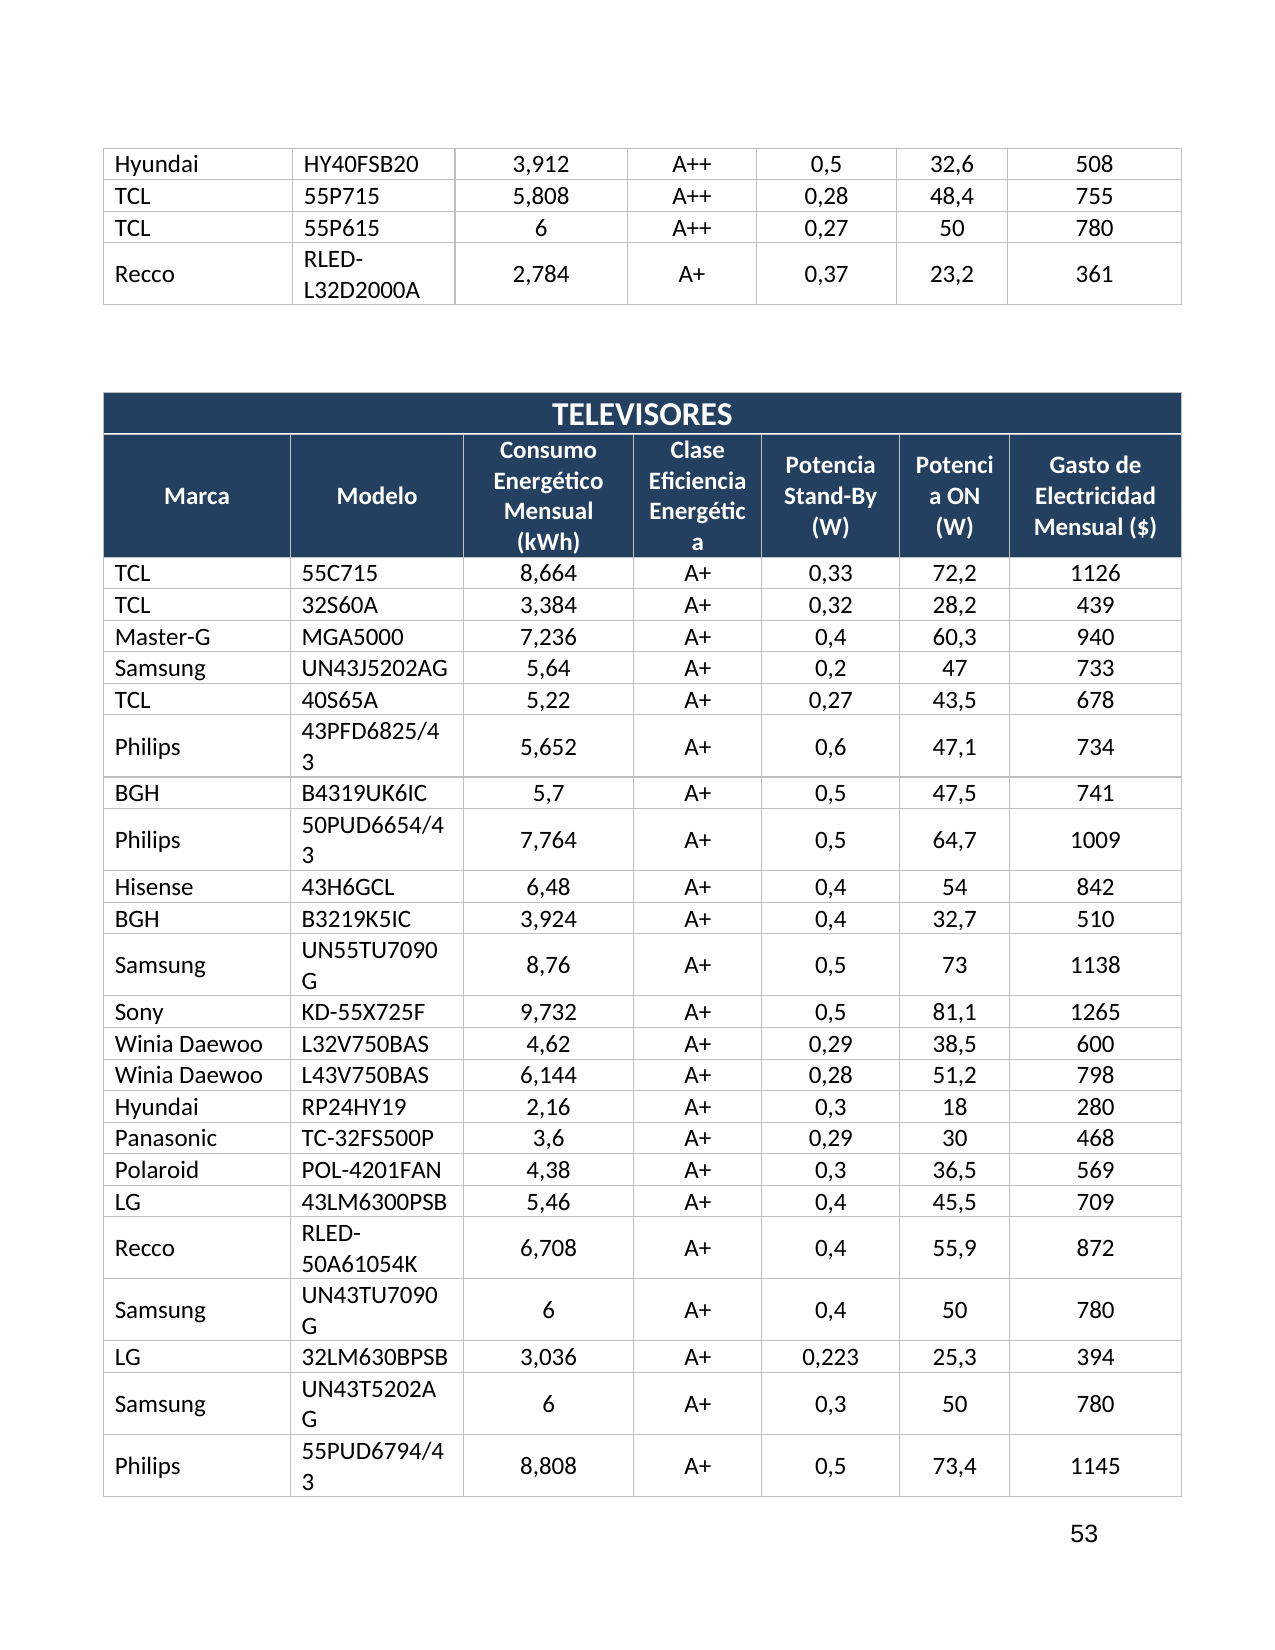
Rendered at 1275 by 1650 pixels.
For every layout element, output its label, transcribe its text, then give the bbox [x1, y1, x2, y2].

table_cell Samsung [104, 652, 290, 683]
table_cell 3,6 [464, 1123, 633, 1153]
table_cell 6 [464, 1373, 633, 1434]
table_cell 0,33 [762, 558, 899, 588]
table_cell Sony [104, 996, 290, 1027]
table_cell 55PUD6794/43 [291, 1435, 463, 1496]
table_cell 842 [1010, 871, 1181, 902]
table_cell 2,16 [464, 1091, 633, 1122]
table_cell 55C715 [291, 558, 463, 588]
table_cell POL-4201FAN [291, 1154, 463, 1185]
table_cell A+ [634, 1091, 761, 1122]
table_cell 0,3 [762, 1373, 899, 1434]
table_cell 9,732 [464, 996, 633, 1027]
table_cell 50 [900, 1279, 1009, 1340]
table_cell A+ [634, 621, 761, 651]
table_cell 5,22 [464, 684, 633, 714]
table_cell 280 [1010, 1091, 1181, 1122]
table_cell Polaroid [104, 1154, 290, 1185]
table_cell BGH [104, 903, 290, 933]
table_cell Samsung [104, 1279, 290, 1340]
table_cell HY40FSB20 [293, 149, 454, 179]
table_cell A+ [634, 684, 761, 714]
table_cell UN43TU7090G [291, 1279, 463, 1340]
table_cell 43LM6300PSB [291, 1186, 463, 1216]
table_cell 0,4 [762, 1279, 899, 1340]
table_cell 0,28 [762, 1060, 899, 1090]
table_cell 5,652 [464, 715, 633, 776]
table_cell 5,64 [464, 652, 633, 683]
table_cell 28,2 [900, 589, 1009, 620]
table_cell 3,036 [464, 1341, 633, 1372]
table_cell 780 [1010, 1279, 1181, 1340]
table_cell 0,32 [762, 589, 899, 620]
table_cell A+ [634, 809, 761, 870]
table_cell MGA5000 [291, 621, 463, 651]
table_cell A+ [634, 1435, 761, 1496]
table_cell A+ [634, 778, 761, 808]
table_cell 1126 [1010, 558, 1181, 588]
table_cell 32,6 [897, 149, 1007, 179]
table_cell 25,3 [900, 1341, 1009, 1372]
table_cell UN43J5202AG [291, 652, 463, 683]
table_cell RLED-L32D2000A [293, 243, 454, 304]
table_cell RP24HY19 [291, 1091, 463, 1122]
table_cell 6 [456, 212, 627, 242]
table_cell 0,4 [762, 1186, 899, 1216]
table_cell 5,7 [464, 778, 633, 808]
table_cell A+ [634, 1341, 761, 1372]
table_cell Clase Eficiencia Energética [634, 435, 761, 557]
table_cell 2,784 [456, 243, 627, 304]
table_cell 6,48 [464, 871, 633, 902]
table_cell Consumo Energético Mensual (kWh) [464, 435, 633, 557]
table_cell 0,37 [757, 243, 896, 304]
table_cell RLED-50A61054K [291, 1217, 463, 1278]
table_cell 55P615 [293, 212, 454, 242]
table_cell 508 [1008, 149, 1181, 179]
table_cell 73,4 [900, 1435, 1009, 1496]
table_cell Philips [104, 1435, 290, 1496]
table_cell 5,808 [456, 180, 627, 211]
table_cell L43V750BAS [291, 1060, 463, 1090]
table_cell TCL [104, 558, 290, 588]
table_cell 0,223 [762, 1341, 899, 1372]
table_cell B4319UK6IC [291, 778, 463, 808]
table_cell Philips [104, 715, 290, 776]
table_cell 468 [1010, 1123, 1181, 1153]
table_cell 0,5 [762, 1435, 899, 1496]
table_cell 678 [1010, 684, 1181, 714]
table_cell 30 [900, 1123, 1009, 1153]
table_cell 8,76 [464, 934, 633, 995]
table_cell A+ [634, 1028, 761, 1058]
table_cell 8,664 [464, 558, 633, 588]
table_cell 32S60A [291, 589, 463, 620]
table_cell TCL [104, 589, 290, 620]
table_cell Marca [104, 435, 290, 557]
table_cell 733 [1010, 652, 1181, 683]
table_cell L32V750BAS [291, 1028, 463, 1058]
table_cell 43H6GCL [291, 871, 463, 902]
table_cell 7,764 [464, 809, 633, 870]
table_cell 7,236 [464, 621, 633, 651]
table_cell Hyundai [104, 1091, 290, 1122]
table_cell 1009 [1010, 809, 1181, 870]
table_cell A+ [634, 871, 761, 902]
table_cell 43,5 [900, 684, 1009, 714]
table_cell 47,1 [900, 715, 1009, 776]
table_cell Samsung [104, 934, 290, 995]
table_cell 73 [900, 934, 1009, 995]
table_cell 5,46 [464, 1186, 633, 1216]
table_cell 0,4 [762, 1217, 899, 1278]
table_cell 510 [1010, 903, 1181, 933]
table_cell Modelo [291, 435, 463, 557]
table_cell 0,4 [762, 621, 899, 651]
table_cell Hisense [104, 871, 290, 902]
table_cell 3,384 [464, 589, 633, 620]
table_cell TCL [104, 684, 290, 714]
table_cell Winia Daewoo [104, 1028, 290, 1058]
table_cell 0,27 [757, 212, 896, 242]
table_cell 51,2 [900, 1060, 1009, 1090]
table_cell 36,5 [900, 1154, 1009, 1185]
table_cell 1145 [1010, 1435, 1181, 1496]
table_cell Gasto de Electricidad Mensual ($) [1010, 435, 1181, 557]
table_cell 0,3 [762, 1154, 899, 1185]
table_cell A+ [634, 558, 761, 588]
table_cell Recco [104, 1217, 290, 1278]
table_cell 0,28 [757, 180, 896, 211]
table_cell A++ [628, 180, 756, 211]
table_cell 50 [900, 1373, 1009, 1434]
table_cell 48,4 [897, 180, 1007, 211]
table_cell A+ [634, 1154, 761, 1185]
table_cell 32LM630BPSB [291, 1341, 463, 1372]
table_cell UN43T5202AG [291, 1373, 463, 1434]
table_cell 709 [1010, 1186, 1181, 1216]
table_cell 0,5 [757, 149, 896, 179]
table_cell 18 [900, 1091, 1009, 1122]
table_cell UN55TU7090G [291, 934, 463, 995]
table_cell A+ [634, 1186, 761, 1216]
table_cell 1138 [1010, 934, 1181, 995]
table_cell 600 [1010, 1028, 1181, 1058]
table_cell 755 [1008, 180, 1181, 211]
table_cell 4,38 [464, 1154, 633, 1185]
table_cell 872 [1010, 1217, 1181, 1278]
table_cell 23,2 [897, 243, 1007, 304]
table_cell Panasonic [104, 1123, 290, 1153]
table_cell 81,1 [900, 996, 1009, 1027]
table_cell 3,924 [464, 903, 633, 933]
table_cell A+ [628, 243, 756, 304]
table_cell 798 [1010, 1060, 1181, 1090]
table_cell 569 [1010, 1154, 1181, 1185]
table_cell 780 [1010, 1373, 1181, 1434]
table_cell 6,708 [464, 1217, 633, 1278]
table_cell 0,4 [762, 903, 899, 933]
table_cell LG [104, 1186, 290, 1216]
table_cell 40S65A [291, 684, 463, 714]
table_cell 940 [1010, 621, 1181, 651]
table_cell Winia Daewoo [104, 1060, 290, 1090]
table_cell 47,5 [900, 778, 1009, 808]
table_cell 0,4 [762, 871, 899, 902]
table_cell 55P715 [293, 180, 454, 211]
table_cell 394 [1010, 1341, 1181, 1372]
table_cell TCL [104, 212, 292, 242]
table_cell 0,5 [762, 996, 899, 1027]
table_cell 0,29 [762, 1028, 899, 1058]
table_cell 0,27 [762, 684, 899, 714]
table_cell A++ [628, 149, 756, 179]
table_cell Samsung [104, 1373, 290, 1434]
table_cell A+ [634, 589, 761, 620]
table_cell 64,7 [900, 809, 1009, 870]
table_cell Master-G [104, 621, 290, 651]
table_header TELEVISORES [104, 393, 1181, 433]
table_cell 0,6 [762, 715, 899, 776]
table_cell 361 [1008, 243, 1181, 304]
table_cell 0,5 [762, 934, 899, 995]
table_cell 734 [1010, 715, 1181, 776]
table_cell Potencia Stand-By (W) [762, 435, 899, 557]
table_cell Hyundai [104, 149, 292, 179]
table_cell 50PUD6654/43 [291, 809, 463, 870]
table_cell 50 [897, 212, 1007, 242]
table_cell A+ [634, 1123, 761, 1153]
table_cell A+ [634, 903, 761, 933]
table_cell 38,5 [900, 1028, 1009, 1058]
table_cell A+ [634, 1060, 761, 1090]
table_cell 0,5 [762, 809, 899, 870]
table_cell 741 [1010, 778, 1181, 808]
table_cell 6 [464, 1279, 633, 1340]
table_cell BGH [104, 778, 290, 808]
table_cell 1265 [1010, 996, 1181, 1027]
table_cell 60,3 [900, 621, 1009, 651]
table_cell A+ [634, 934, 761, 995]
table_cell A++ [628, 212, 756, 242]
table_cell 6,144 [464, 1060, 633, 1090]
table_cell 0,2 [762, 652, 899, 683]
table_cell B3219K5IC [291, 903, 463, 933]
table_cell A+ [634, 1217, 761, 1278]
table_cell A+ [634, 996, 761, 1027]
table_cell 47 [900, 652, 1009, 683]
table_cell 32,7 [900, 903, 1009, 933]
table_cell 0,3 [762, 1091, 899, 1122]
table_cell 45,5 [900, 1186, 1009, 1216]
table_cell 0,29 [762, 1123, 899, 1153]
table_cell 4,62 [464, 1028, 633, 1058]
table_cell 55,9 [900, 1217, 1009, 1278]
table_cell 3,912 [456, 149, 627, 179]
table_cell Recco [104, 243, 292, 304]
table_cell 439 [1010, 589, 1181, 620]
table_cell 54 [900, 871, 1009, 902]
table_cell 780 [1008, 212, 1181, 242]
table_cell 72,2 [900, 558, 1009, 588]
table_cell 8,808 [464, 1435, 633, 1496]
table_cell 0,5 [762, 778, 899, 808]
table_cell Potencia ON (W) [900, 435, 1009, 557]
table_cell A+ [634, 715, 761, 776]
table_cell TCL [104, 180, 292, 211]
table_cell A+ [634, 1279, 761, 1340]
table_cell Philips [104, 809, 290, 870]
table_cell A+ [634, 1373, 761, 1434]
table_cell TC-32FS500P [291, 1123, 463, 1153]
table_cell LG [104, 1341, 290, 1372]
table_cell 43PFD6825/43 [291, 715, 463, 776]
table_cell A+ [634, 652, 761, 683]
table_cell KD-55X725F [291, 996, 463, 1027]
